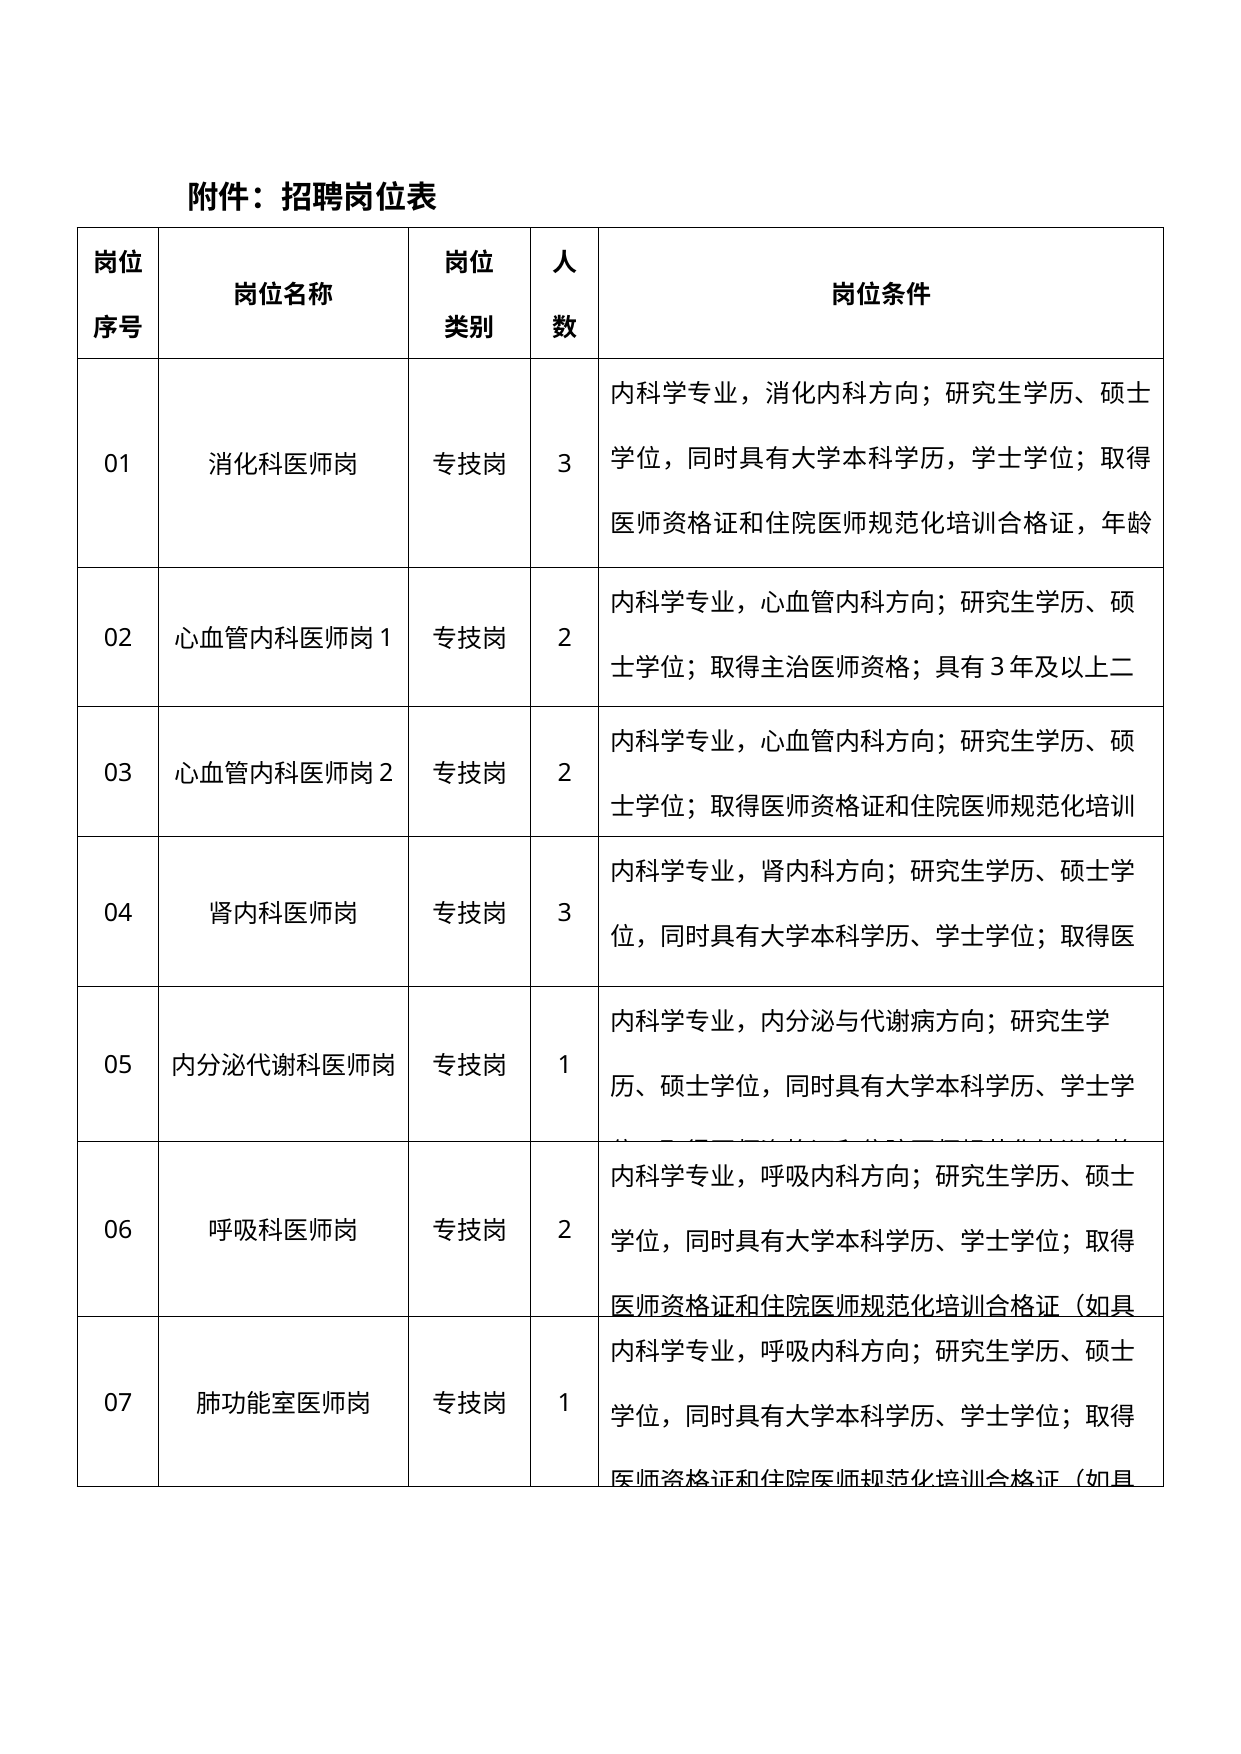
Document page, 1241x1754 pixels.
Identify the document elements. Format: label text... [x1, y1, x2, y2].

table_cell 1 [531, 1317, 598, 1486]
table_cell 06 [78, 1142, 158, 1316]
table_cell 专技岗 [409, 837, 530, 986]
table_header 岗位 类别 [409, 228, 530, 358]
table_header 岗位名称 [159, 228, 408, 358]
table_cell 心血管内科医师岗1 [159, 568, 408, 706]
table_cell 2 [531, 1142, 598, 1316]
table_cell 02 [78, 568, 158, 706]
table_cell 内分泌代谢科医师岗 [159, 987, 408, 1141]
table_cell 专技岗 [409, 987, 530, 1141]
table_cell 内科学专业，肾内科方向；研究生学历、硕士学位，同时具有大学本科学历、学士学位；取得医师资格证和住院医师规范化培训合格证；限应届毕业生报考；年龄35周岁以下。 [599, 837, 1163, 986]
table_cell 3 [531, 837, 598, 986]
table_header 人数 [531, 228, 598, 358]
table_cell 专技岗 [409, 1142, 530, 1316]
table_cell 内科学专业，心血管内科方向；研究生学历、硕士学位；取得医师资格证和住院医师规范化培训合格证；年龄30周岁以下。 [599, 707, 1163, 836]
table_cell 内科学专业，内分泌与代谢病方向；研究生学历、硕士学位，同时具有大学本科学历、学士学位；取得医师资格证和住院医师规范化培训合格证；年龄30周岁以下。 [599, 987, 1163, 1141]
table_cell 内科学专业，呼吸内科方向；研究生学历、硕士学位，同时具有大学本科学历、学士学位；取得医师资格证和住院医师规范化培训合格证（如具有主治医师资格，无须取得住院医师规范化培训合格证）；年龄35周岁以下。 [599, 1142, 1163, 1316]
table_cell 2 [531, 707, 598, 836]
table_cell 专技岗 [409, 568, 530, 706]
table_cell 内科学专业，消化内科方向；研究生学历、硕士学位，同时具有大学本科学历，学士学位；取得医师资格证和住院医师规范化培训合格证，年龄30周岁以下；如具有主治医师资格，无须取得住院医师规范化培训合格证，年龄35周岁以下。 [599, 359, 1163, 567]
table_cell 3 [531, 359, 598, 567]
table_cell 03 [78, 707, 158, 836]
table_cell 肾内科医师岗 [159, 837, 408, 986]
text 附件：招聘岗位表 [187, 162, 1053, 227]
table_cell 1 [531, 987, 598, 1141]
table_cell 01 [78, 359, 158, 567]
table_cell 04 [78, 837, 158, 986]
table_cell 肺功能室医师岗 [159, 1317, 408, 1486]
table_cell 07 [78, 1317, 158, 1486]
table_header 岗位 序号 [78, 228, 158, 358]
table_cell 内科学专业，呼吸内科方向；研究生学历、硕士学位，同时具有大学本科学历、学士学位；取得医师资格证和住院医师规范化培训合格证（如具有主治医师资格，无须取得住院医师规范化培训合格证）；年龄35周岁以下。 [599, 1317, 1163, 1486]
table_header 岗位条件 [599, 228, 1163, 358]
table_cell 05 [78, 987, 158, 1141]
table_cell 心血管内科医师岗2 [159, 707, 408, 836]
table_cell 呼吸科医师岗 [159, 1142, 408, 1316]
table_cell 专技岗 [409, 359, 530, 567]
table_cell 消化科医师岗 [159, 359, 408, 567]
table_cell 2 [531, 568, 598, 706]
table_cell 专技岗 [409, 1317, 530, 1486]
table_cell 专技岗 [409, 707, 530, 836]
table_cell 内科学专业，心血管内科方向；研究生学历、硕士学位；取得主治医师资格；具有3年及以上二甲以上医院（含二甲）心血管内科工作经历；年龄35周岁以下。 [599, 568, 1163, 706]
